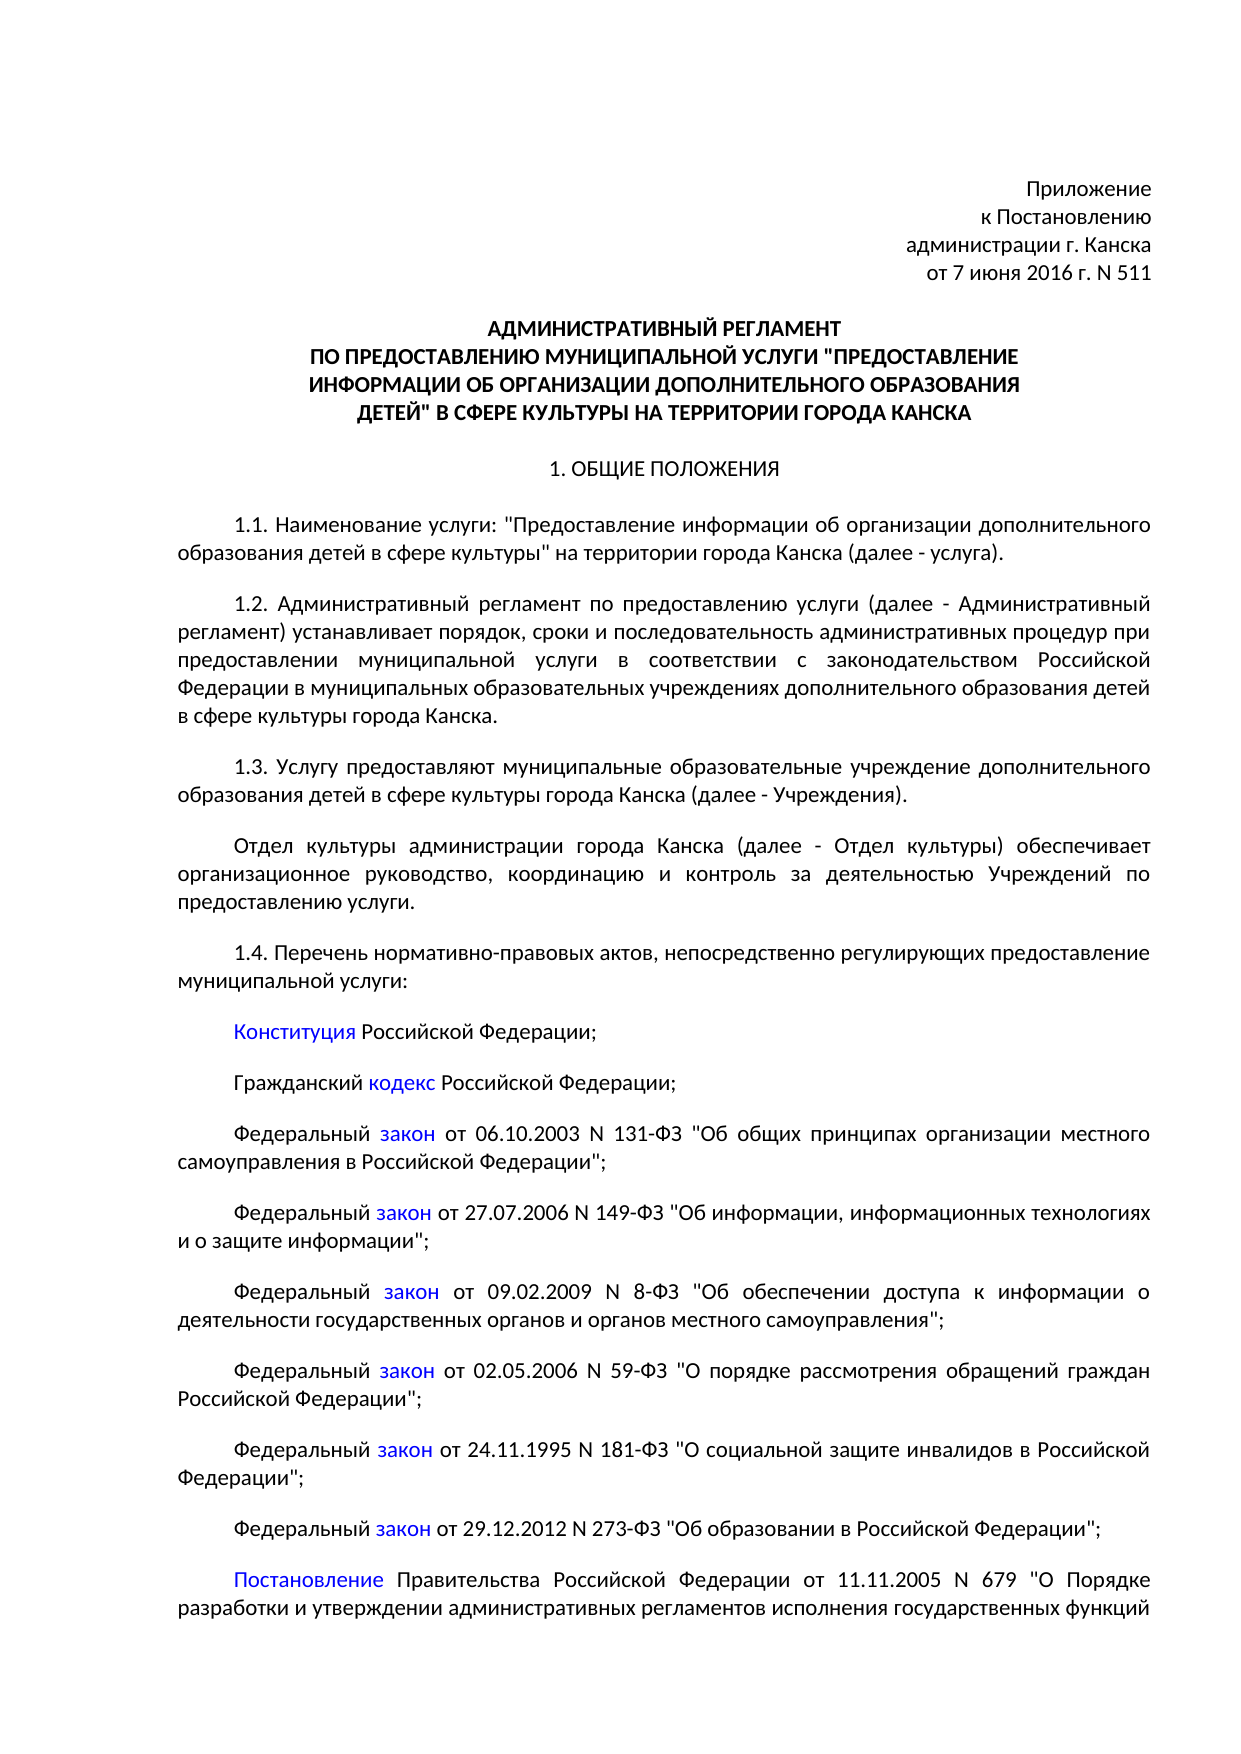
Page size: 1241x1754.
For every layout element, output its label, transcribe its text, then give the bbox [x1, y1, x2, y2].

title ДЕТЕЙ" В СФЕРЕ КУЛЬТУРЫ НА ТЕРРИТОРИИ ГОРОДА КАНСКА [177, 398, 1152, 426]
text Федеральный закон от 29.12.2012 N 273-ФЗ "Об образовании в Российской Федерации"; [177, 1514, 1152, 1542]
text Федеральный закон от 06.10.2003 N 131-ФЗ "Об общих принципах организации местного самоуправления в Российской Федерации"; [177, 1119, 1152, 1175]
text Федеральный закон от 02.05.2006 N 59-ФЗ "О порядке рассмотрения обращений граждан Российской Федерации"; [177, 1356, 1152, 1412]
text 1.3. Услугу предоставляют муниципальные образовательные учреждение дополнительного образования детей в сфере культуры города Канска (далее - Учреждения). [177, 752, 1152, 808]
title АДМИНИСТРАТИВНЫЙ РЕГЛАМЕНТ [177, 314, 1152, 342]
text Федеральный закон от 24.11.1995 N 181-ФЗ "О социальной защите инвалидов в Российской Федерации"; [177, 1435, 1152, 1491]
text от 7 июня 2016 г. N 511 [177, 258, 1152, 286]
text 1.4. Перечень нормативно-правовых актов, непосредственно регулирующих предоставление муниципальной услуги: [177, 938, 1152, 994]
text к Постановлению [177, 202, 1152, 230]
text 1.2. Административный регламент по предоставлению услуги (далее - Административный регламент) устанавливает порядок, сроки и последовательность административных процедур при предоставлении муниципальной услуги в соответствии с законодательством Российской Федерации в муниципальных образовательных учреждениях дополнительного образования детей в сфере культуры города Канска. [177, 589, 1152, 729]
text Приложение [177, 174, 1152, 202]
text Гражданский кодекс Российской Федерации; [177, 1068, 1152, 1096]
text 1. ОБЩИЕ ПОЛОЖЕНИЯ [177, 454, 1152, 482]
text администрации г. Канска [177, 230, 1152, 258]
text Конституция Российской Федерации; [177, 1017, 1152, 1045]
text Отдел культуры администрации города Канска (далее - Отдел культуры) обеспечивает организационное руководство, координацию и контроль за деятельностью Учреждений по предоставлению услуги. [177, 831, 1152, 915]
title ПО ПРЕДОСТАВЛЕНИЮ МУНИЦИПАЛЬНОЙ УСЛУГИ "ПРЕДОСТАВЛЕНИЕ [177, 342, 1152, 370]
text 1.1. Наименование услуги: "Предоставление информации об организации дополнительного образования детей в сфере культуры" на территории города Канска (далее - услуга). [177, 510, 1152, 566]
text Федеральный закон от 27.07.2006 N 149-ФЗ "Об информации, информационных технологиях и о защите информации"; [177, 1198, 1152, 1254]
text Федеральный закон от 09.02.2009 N 8-ФЗ "Об обеспечении доступа к информации о деятельности государственных органов и органов местного самоуправления"; [177, 1277, 1152, 1333]
title ИНФОРМАЦИИ ОБ ОРГАНИЗАЦИИ ДОПОЛНИТЕЛЬНОГО ОБРАЗОВАНИЯ [177, 370, 1152, 398]
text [177, 1565, 1152, 1621]
